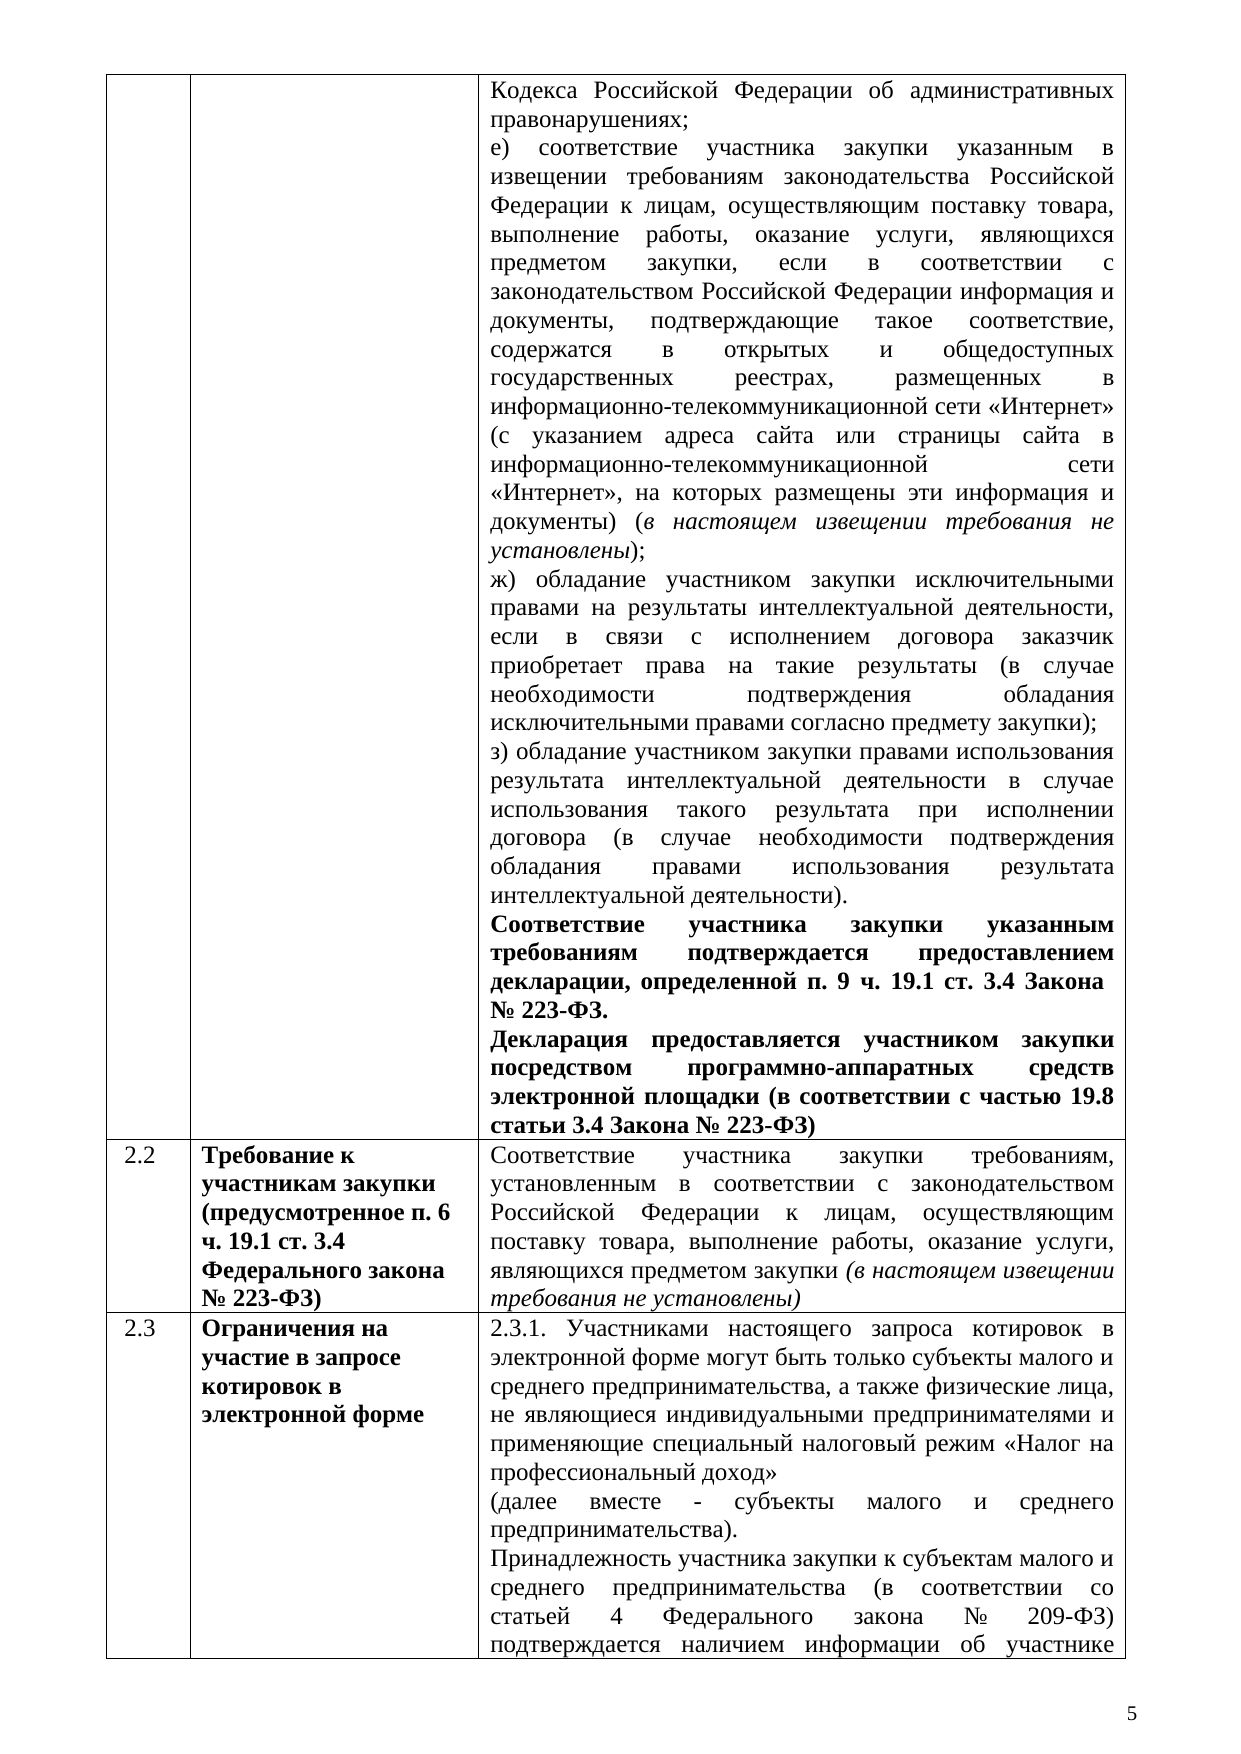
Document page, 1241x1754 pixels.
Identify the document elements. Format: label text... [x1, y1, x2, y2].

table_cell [191, 75, 478, 1139]
table_cell Соответствие участника закупки требованиям, установленным в соответствии с законодательством Российской Федерации к лицам, осуществляющим поставку товара, выполнение работы, оказание услуги, являющихся предметом закупки (в настоящем извещении требования не установлены) [479, 1140, 1125, 1312]
table_cell [107, 1140, 190, 1312]
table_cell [479, 1313, 1125, 1658]
table_cell Требование к участникам закупки (предусмотренное п. 6 ч. 19.1 ст. 3.4 Федерального закона № 223-ФЗ) [191, 1140, 478, 1312]
table_cell [107, 75, 190, 1139]
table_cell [479, 75, 1125, 1139]
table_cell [191, 1313, 478, 1658]
table_cell [107, 1313, 190, 1658]
